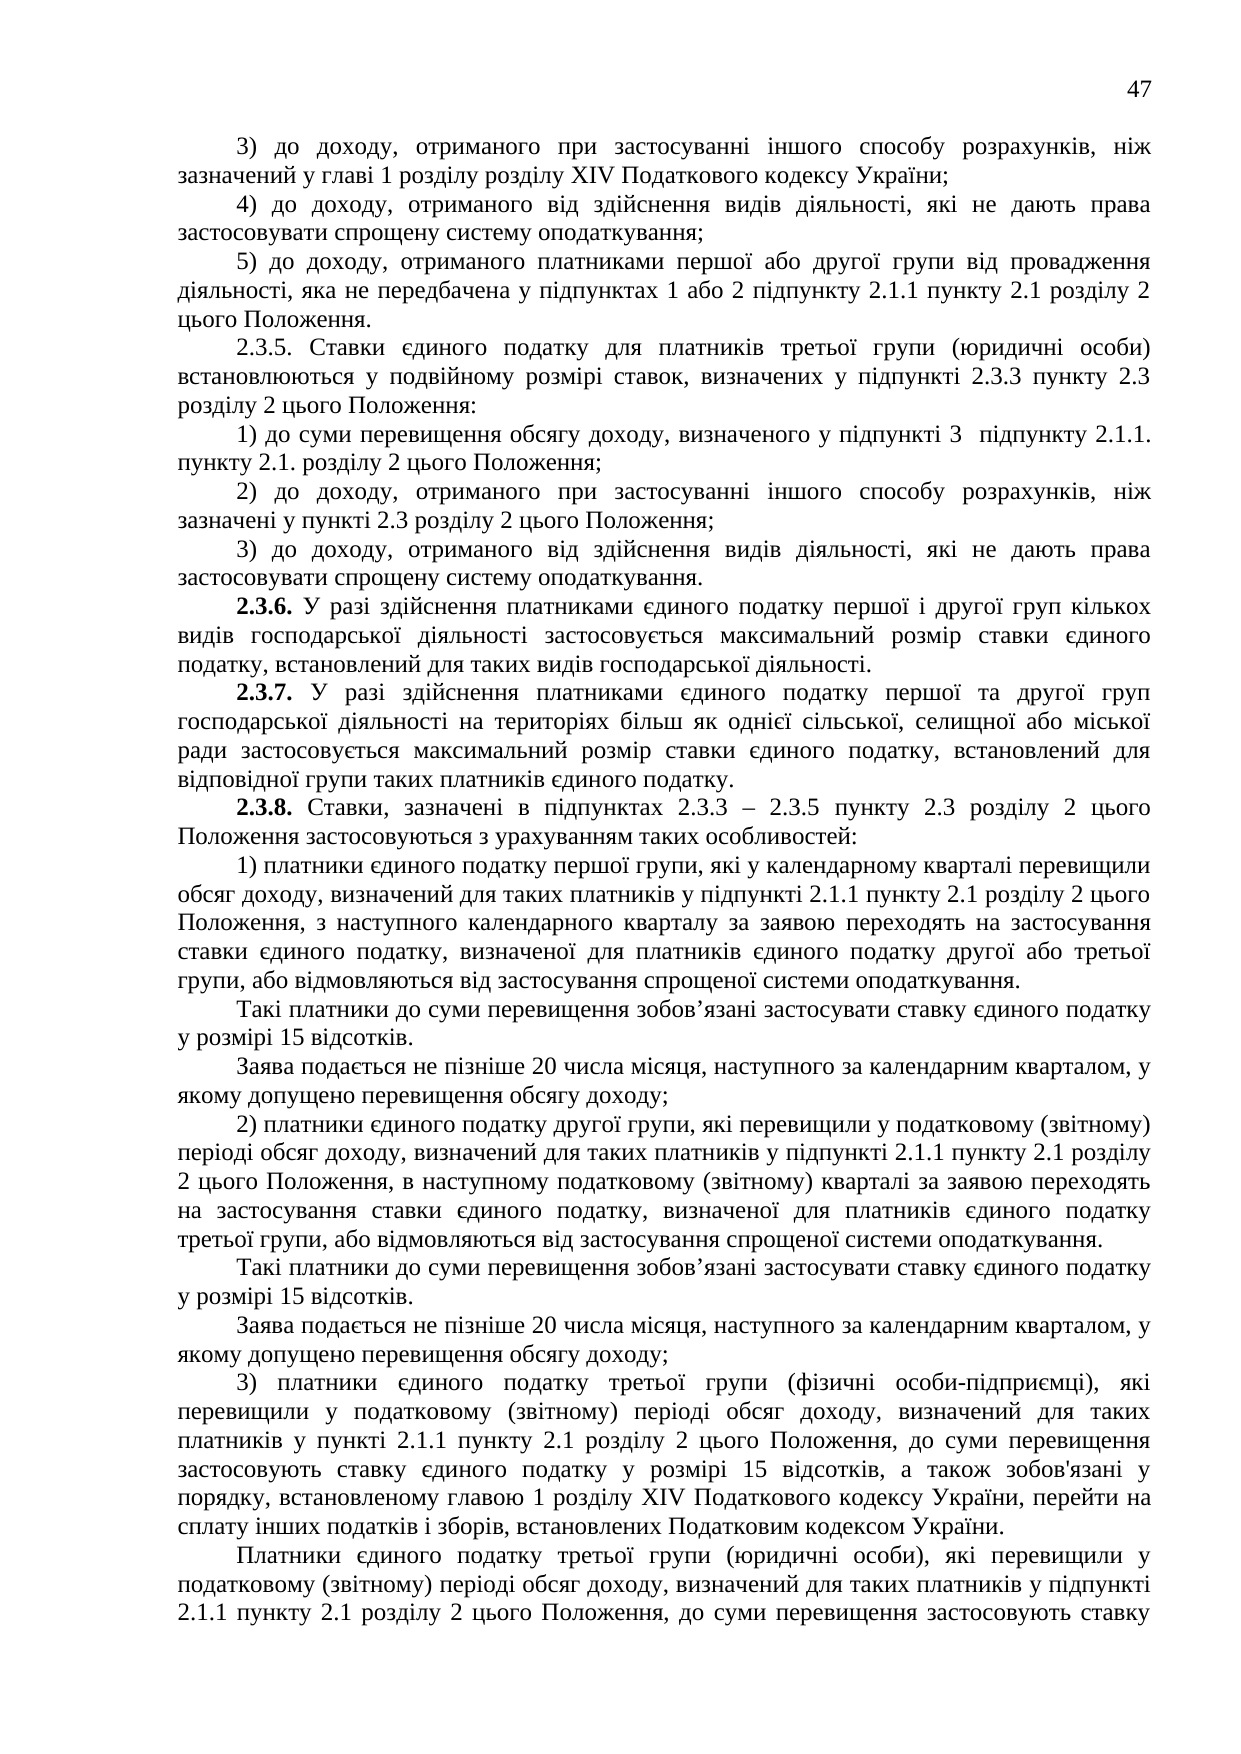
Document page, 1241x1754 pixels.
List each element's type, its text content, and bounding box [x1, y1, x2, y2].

text Заява подається не пізніше 20 числа місяця, наступного за календарним кварталом, у якому допущено перевищення обсягу доходу; [177, 1310, 1152, 1367]
text 5) до доходу, отриманого платниками першої або другої групи від провадження діяльності, яка не передбачена у підпунктах 1 або 2 підпункту 2.1.1 пункту 2.1 розділу 2 цього Положення. [177, 246, 1152, 332]
text 2) до доходу, отриманого при застосуванні іншого способу розрахунків, ніж зазначені у пункті 2.3 розділу 2 цього Положення; [177, 476, 1152, 534]
text 2.3.8. Ставки, зазначені в підпунктах 2.3.3 – 2.3.5 пункту 2.3 розділу 2 цього Положення застосовуються з урахуванням таких особливостей: [177, 792, 1152, 850]
text 1) до суми перевищення обсягу доходу, визначеного у підпункті 3 підпункту 2.1.1. пункту 2.1. розділу 2 цього Положення; [177, 419, 1152, 476]
text Такі платники до суми перевищення зобов’язані застосувати ставку єдиного податку у розмірі 15 відсотків. [177, 1252, 1152, 1310]
text 2.3.5. Ставки єдиного податку для платників третьої групи (юридичні особи) встановлюються у подвійному розмірі ставок, визначених у підпункті 2.3.3 пункту 2.3 розділу 2 цього Положення: [177, 332, 1152, 419]
text 4) до доходу, отриманого від здійснення видів діяльності, які не дають права застосовувати спрощену систему оподаткування; [177, 189, 1152, 246]
text 2.3.6. У разі здійснення платниками єдиного податку першої і другої груп кількох видів господарської діяльності застосовується максимальний розмір ставки єдиного податку, встановлений для таких видів господарської діяльності. [177, 591, 1152, 677]
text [177, 1540, 1152, 1626]
text 2.3.7. У разі здійснення платниками єдиного податку першої та другої груп господарської діяльності на територіях більш як однієї сільської, селищної або міської ради застосовується максимальний розмір ставки єдиного податку, встановлений для відповідної групи таких платників єдиного податку. [177, 677, 1152, 792]
text 3) до доходу, отриманого при застосуванні іншого способу розрахунків, ніж зазначений у главі 1 розділу розділу XІV Податкового кодексу України; [177, 131, 1152, 189]
text 3) платники єдиного податку третьої групи (фізичні особи-підприємці), які перевищили у податковому (звітному) періоді обсяг доходу, визначений для таких платників у пункті 2.1.1 пункту 2.1 розділу 2 цього Положення, до суми перевищення застосовують ставку єдиного податку у розмірі 15 відсотків, а також зобов'язані у порядку, встановленому главою 1 розділу XІV Податкового кодексу України, перейти на сплату інших податків і зборів, встановлених Податковим кодексом України. [177, 1367, 1152, 1540]
text 3) до доходу, отриманого від здійснення видів діяльності, які не дають права застосовувати спрощену систему оподаткування. [177, 534, 1152, 591]
text 2) платники єдиного податку другої групи, які перевищили у податковому (звітному) періоді обсяг доходу, визначений для таких платників у підпункті 2.1.1 пункту 2.1 розділу 2 цього Положення, в наступному податковому (звітному) кварталі за заявою переходять на застосування ставки єдиного податку, визначеної для платників єдиного податку третьої групи, або відмовляються від застосування спрощеної системи оподаткування. [177, 1109, 1152, 1252]
text Заява подається не пізніше 20 числа місяця, наступного за календарним кварталом, у якому допущено перевищення обсягу доходу; [177, 1051, 1152, 1109]
text 1) платники єдиного податку першої групи, які у календарному кварталі перевищили обсяг доходу, визначений для таких платників у підпункті 2.1.1 пункту 2.1 розділу 2 цього Положення, з наступного календарного кварталу за заявою переходять на застосування ставки єдиного податку, визначеної для платників єдиного податку другої або третьої групи, або відмовляються від застосування спрощеної системи оподаткування. [177, 850, 1152, 994]
text Такі платники до суми перевищення зобов’язані застосувати ставку єдиного податку у розмірі 15 відсотків. [177, 994, 1152, 1051]
